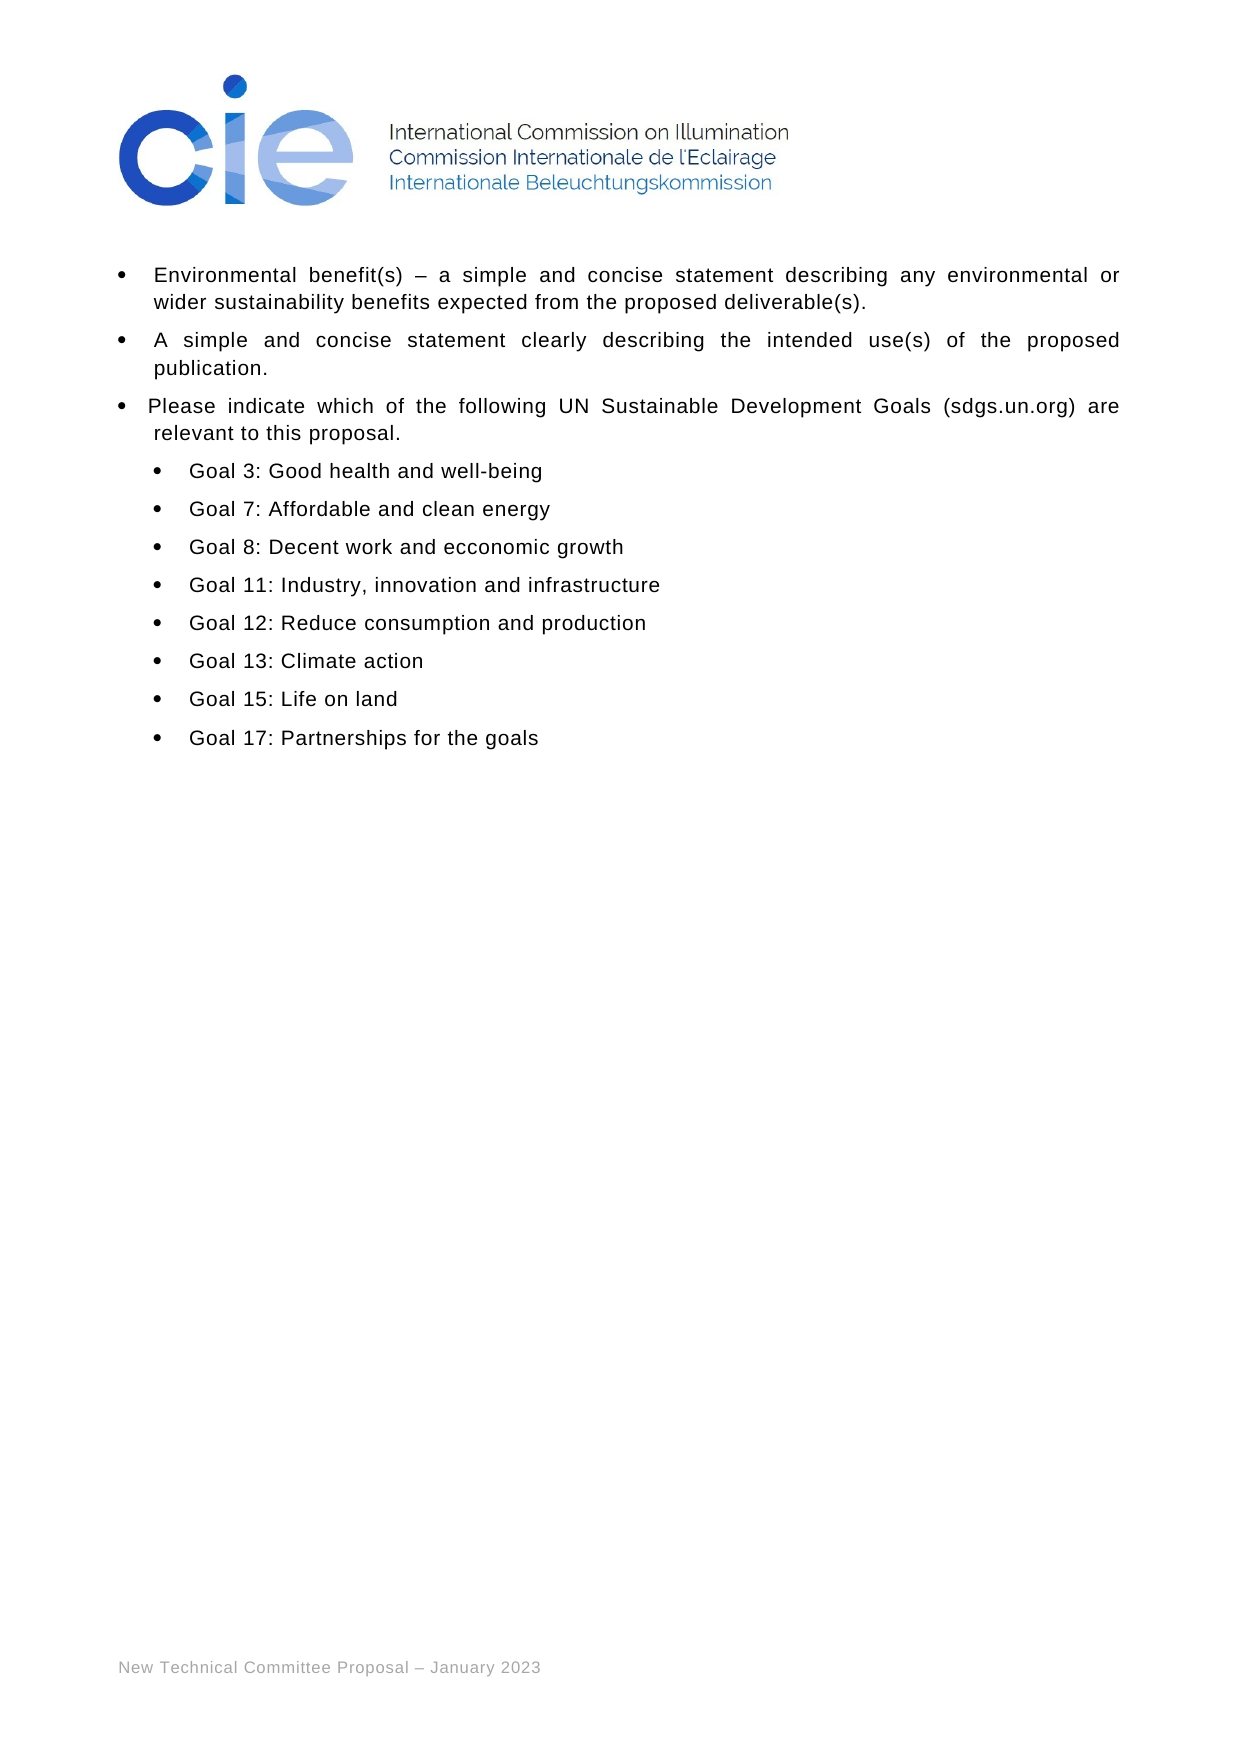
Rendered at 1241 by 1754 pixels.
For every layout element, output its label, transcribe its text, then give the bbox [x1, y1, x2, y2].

list Goal 17: Partnerships for the goals [153, 725, 1122, 749]
list Please indicate which of the following UN Sustainable Development Goals (sdgs.un.org) are relevant to this proposal. [118, 394, 1122, 445]
list Goal 7: Affordable and clean energy [153, 497, 1122, 521]
list A simple and concise statement clearly describing the intended use(s) of the proposed publication. [118, 328, 1122, 380]
list Goal 8: Decent work and ecconomic growth [153, 535, 1122, 559]
list Goal 11: Industry, innovation and infrastructure [153, 573, 1122, 597]
list Goal 15: Life on land [153, 687, 1122, 711]
list Goal 12: Reduce consumption and production [153, 611, 1122, 635]
list Goal 13: Climate action [153, 649, 1122, 673]
list Environmental benefit(s) – a simple and concise statement describing any environmental or wider sustainability benefits expected from the proposed deliverable(s). [118, 263, 1122, 314]
list Goal 3: Good health and well-being [153, 459, 1122, 483]
picture [118, 73, 789, 207]
